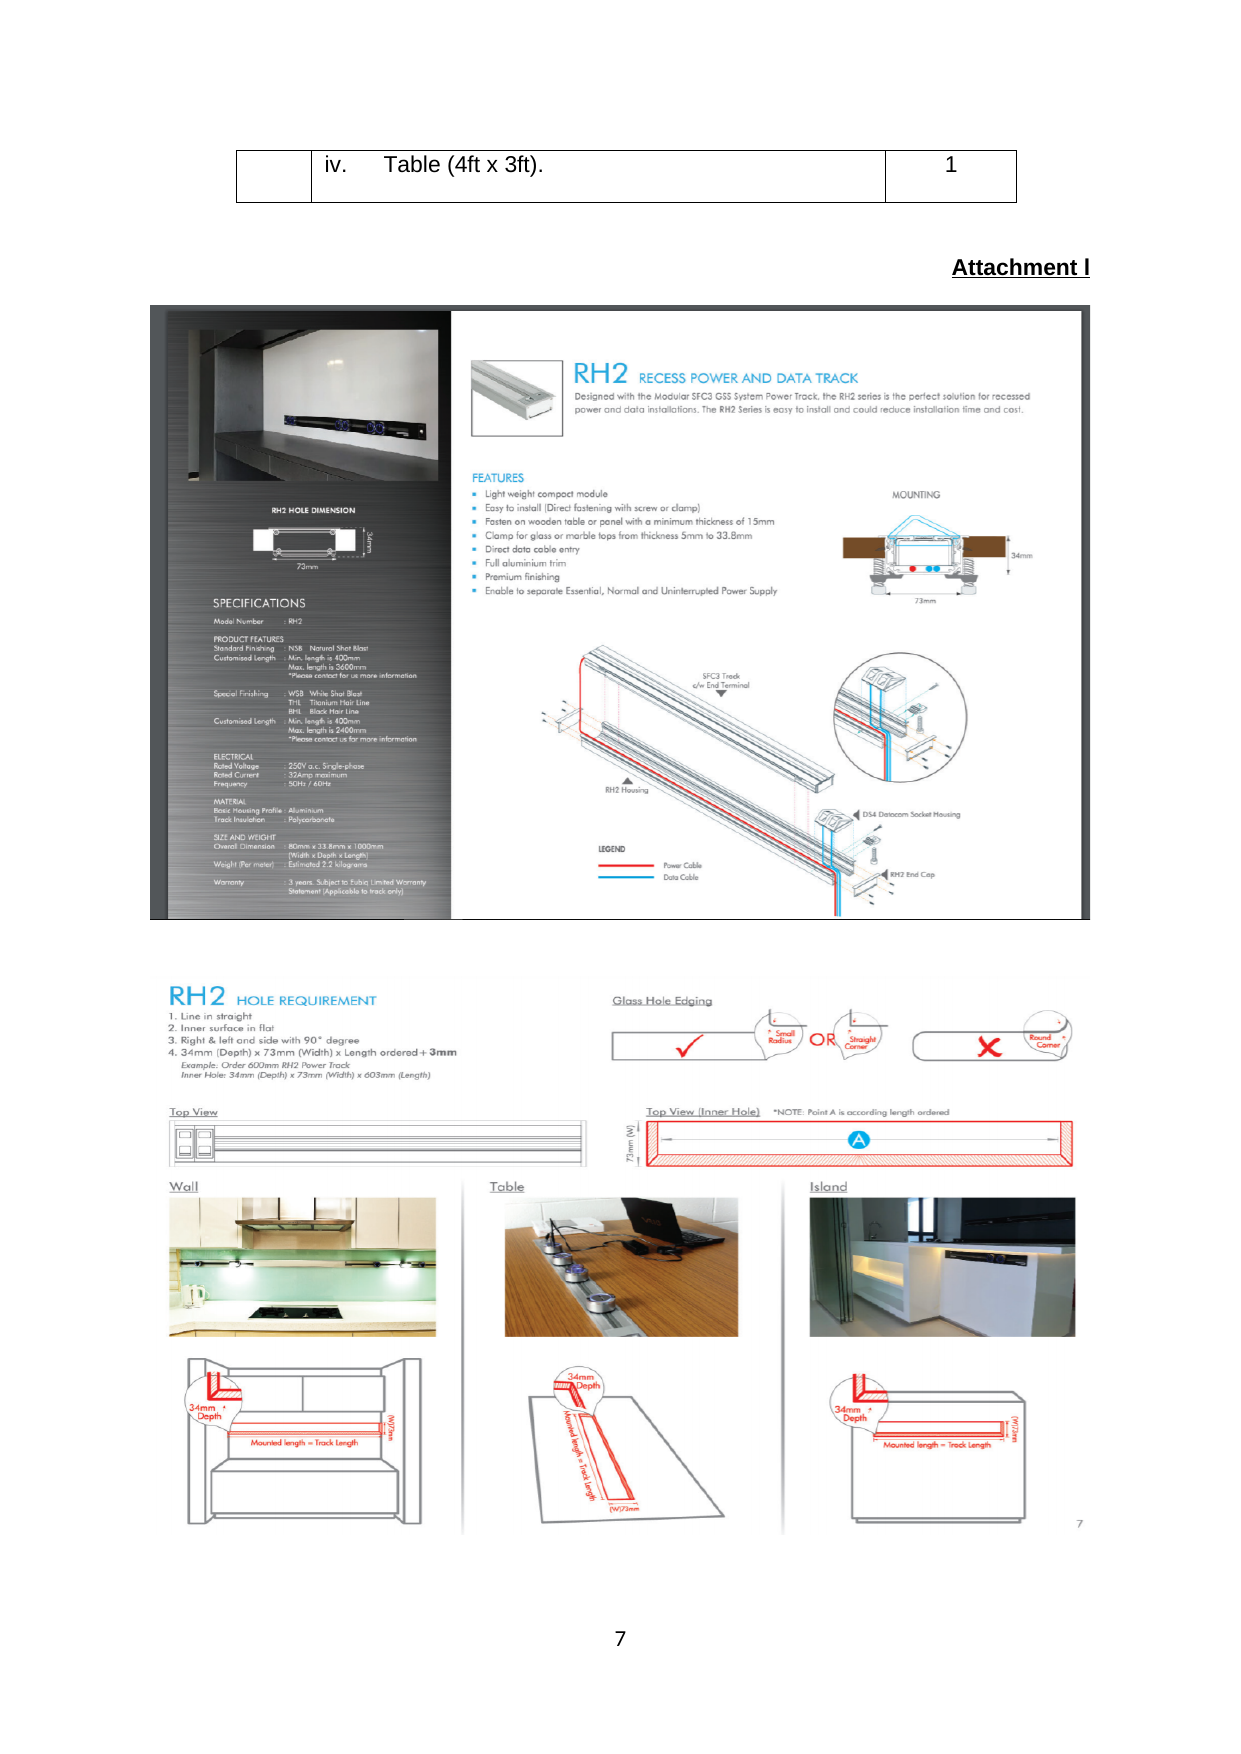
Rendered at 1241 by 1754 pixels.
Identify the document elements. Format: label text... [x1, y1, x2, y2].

table_cell [237, 151, 311, 202]
picture [150, 305, 1091, 920]
table_cell Table (4ft x 3ft). [312, 151, 885, 202]
text Attachment l [150, 254, 1090, 281]
picture [150, 976, 1091, 1535]
table_cell 1 [886, 151, 1016, 202]
